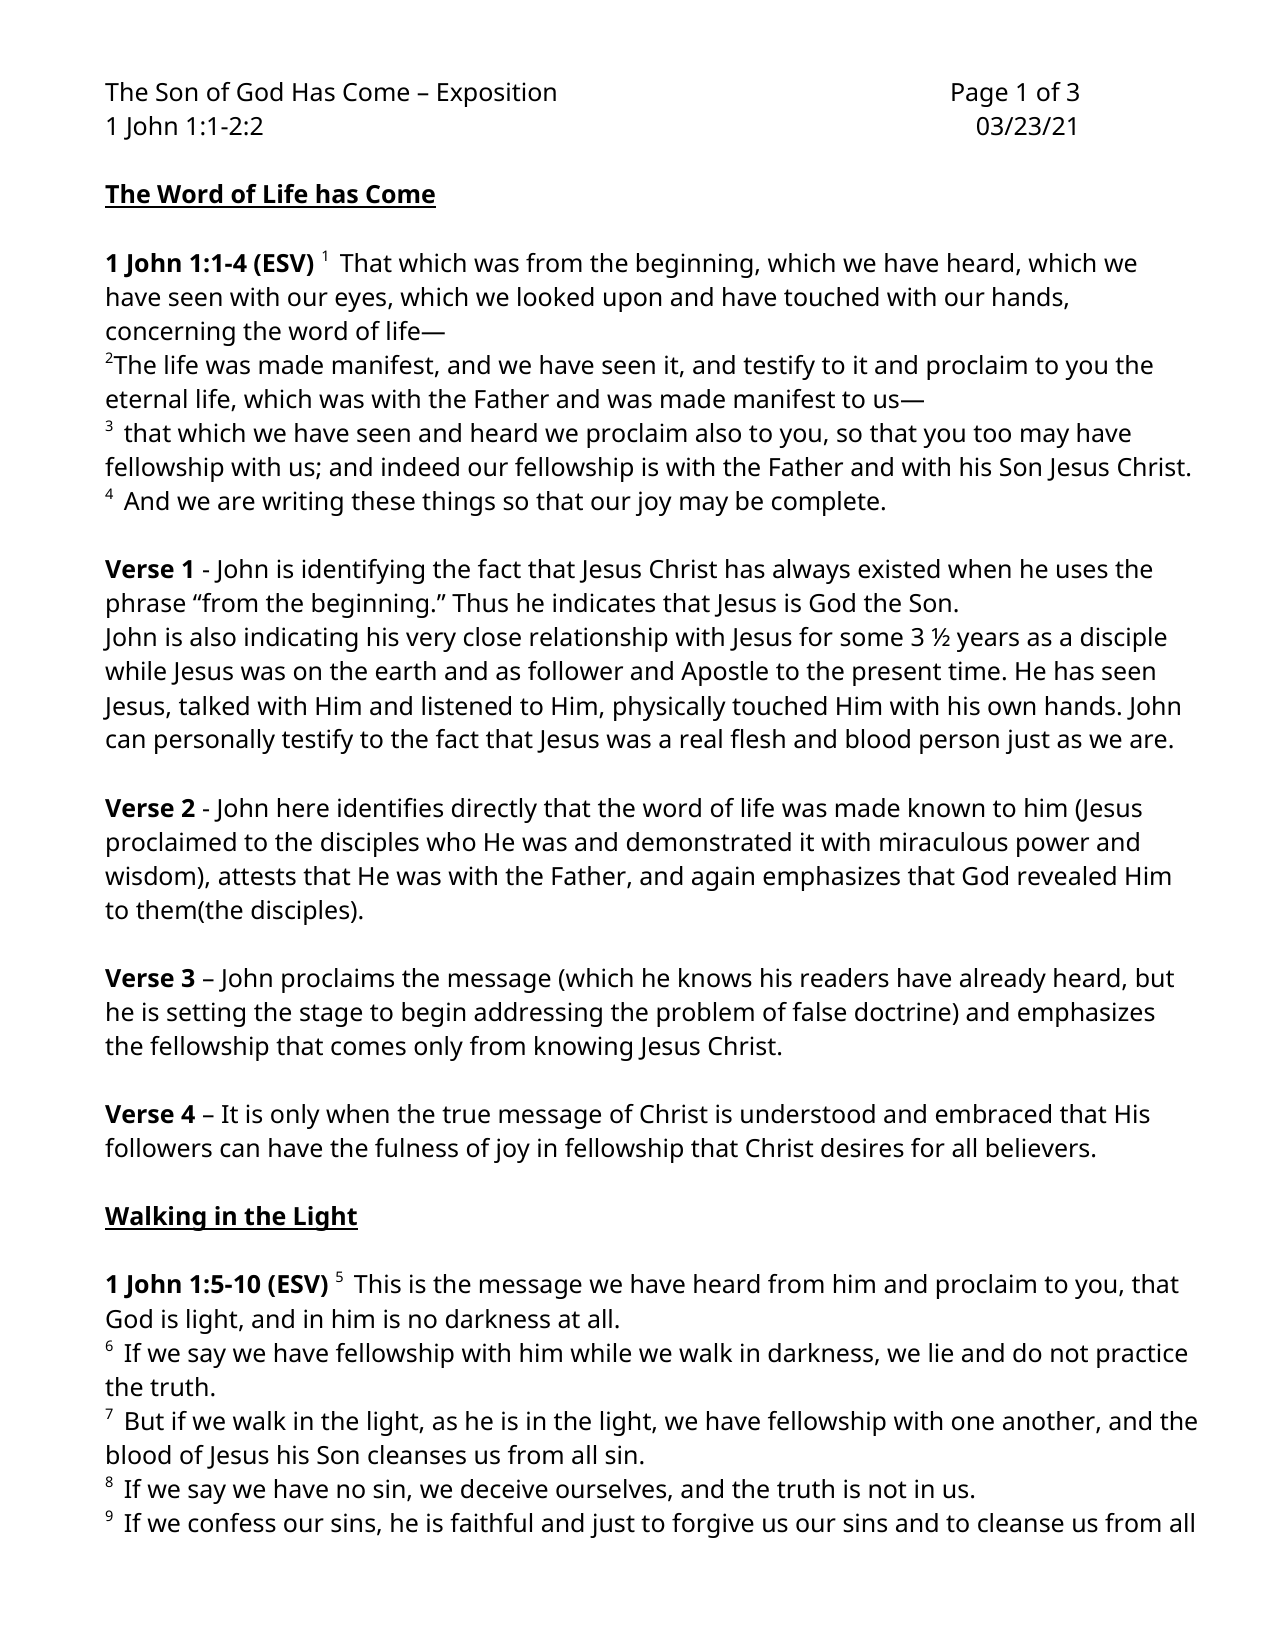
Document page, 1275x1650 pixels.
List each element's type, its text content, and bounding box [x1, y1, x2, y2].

text Verse 2 - John here identifies directly that the word of life was made known to him (Jesus proclaimed to the disciples who He was and demonstrated it with miraculous power and wisdom), attests that He was with the Father, and again emphasizes that God revealed Him to them(the disciples). [105, 790, 1200, 927]
text Verse 1 - John is identifying the fact that Jesus Christ has always existed when he uses the phrase “from the beginning.” Thus he indicates that Jesus is God the Son. [105, 552, 1200, 620]
text The Word of Life has Come [105, 177, 1200, 211]
text John is also indicating his very close relationship with Jesus for some 3 ½ years as a disciple while Jesus was on the earth and as follower and Apostle to the present time. He has seen Jesus, talked with Him and listened to Him, physically touched Him with his own hands. John can personally testify to the fact that Jesus was a real flesh and blood person just as we are. [105, 620, 1200, 756]
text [105, 1267, 1200, 1540]
text 1 John 1:1-4 (ESV) 1 That which was from the beginning, which we have heard, which we have seen with our eyes, which we looked upon and have touched with our hands, concerning the word of life— [105, 245, 1200, 347]
text Verse 3 – John proclaims the message (which he knows his readers have already heard, but he is setting the stage to begin addressing the problem of false doctrine) and emphasizes the fellowship that comes only from knowing Jesus Christ. [105, 961, 1200, 1063]
text Walking in the Light [105, 1199, 1200, 1233]
text Verse 4 – It is only when the true message of Christ is understood and embraced that His followers can have the fulness of joy in fellowship that Christ desires for all believers. [105, 1097, 1200, 1165]
text 2The life was made manifest, and we have seen it, and testify to it and proclaim to you the eternal life, which was with the Father and was made manifest to us— 3 that which we have seen and heard we proclaim also to you, so that you too may have fellowship with us; and indeed our fellowship is with the Father and with his Son Jesus Christ. 4 And we are writing these things so that our joy may be complete. [105, 347, 1200, 518]
